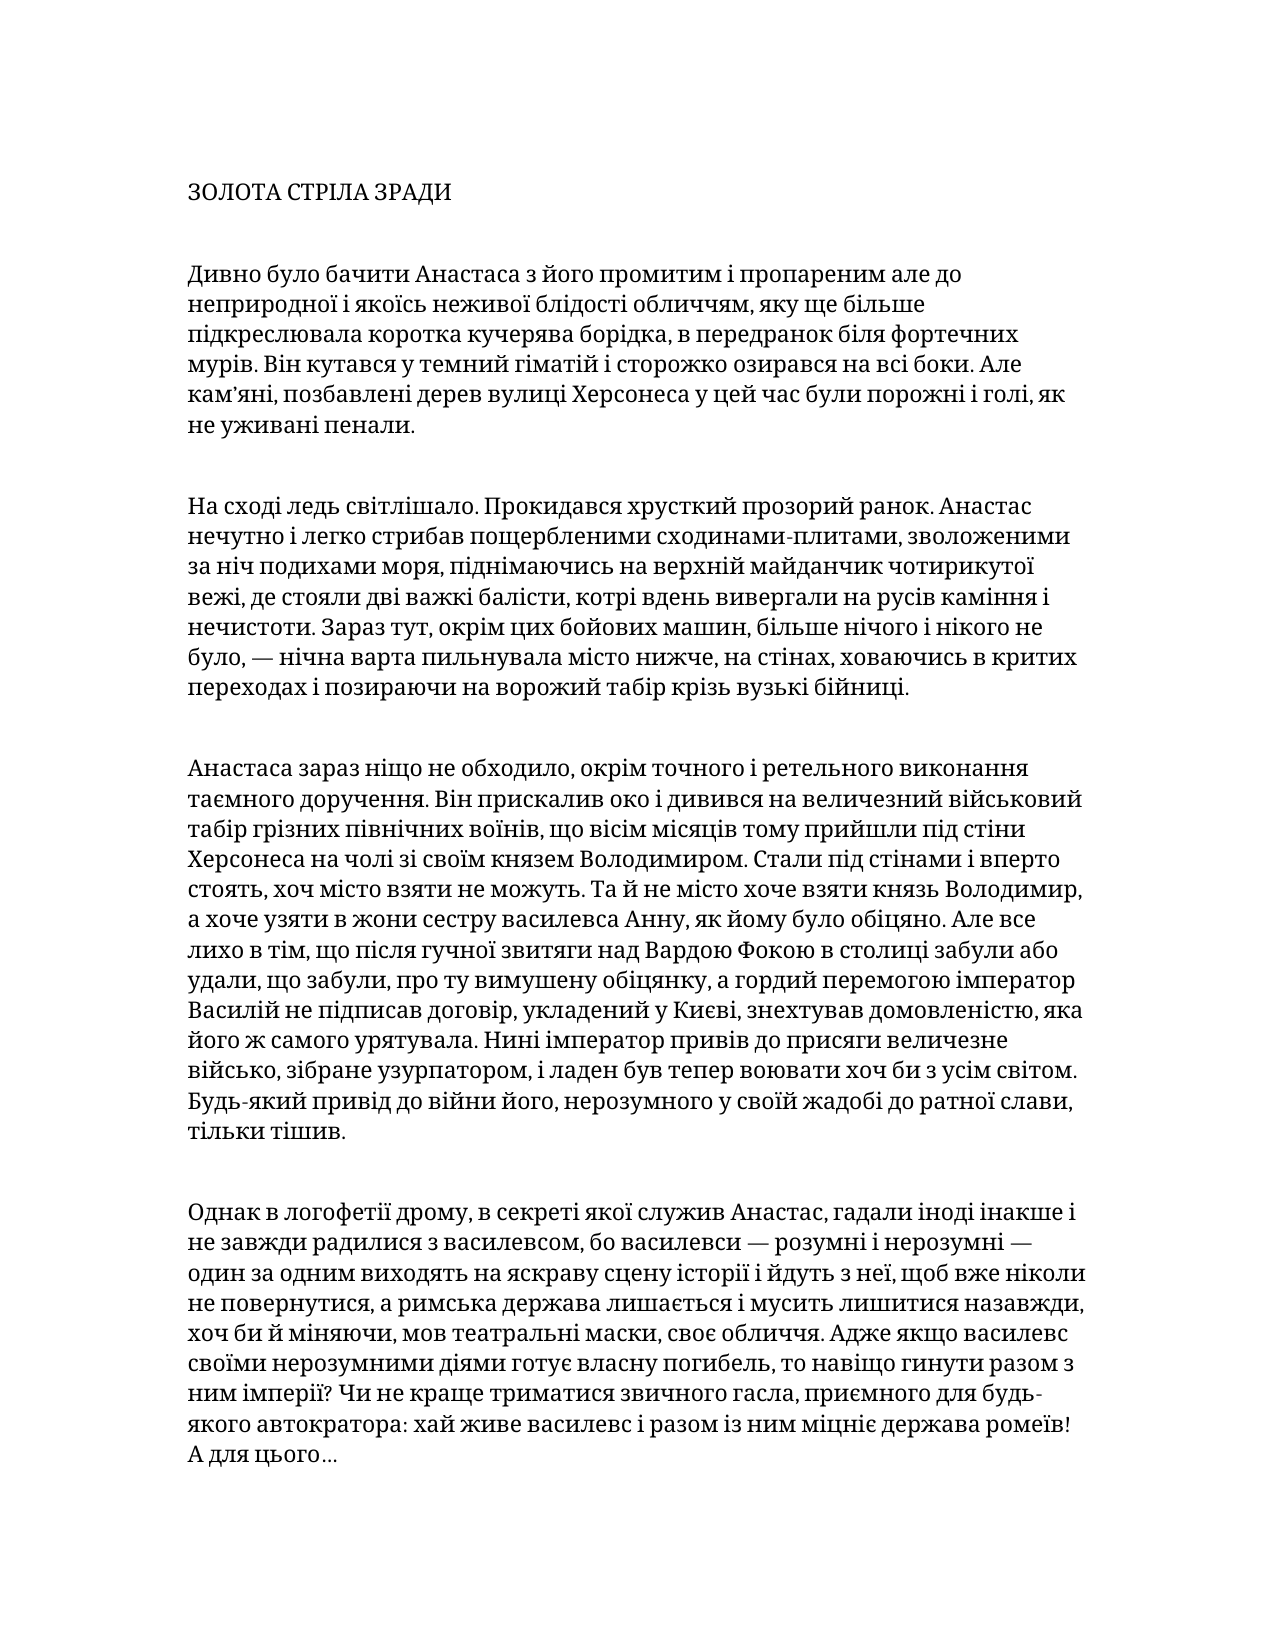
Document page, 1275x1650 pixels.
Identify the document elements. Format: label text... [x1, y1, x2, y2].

text Однак в логофетії дрому, в секреті якої служив Анастас, гадали іноді інакше і не завжди радилися з василевсом, бо василевси — розумні і нерозумні — один за одним виходять на яскраву сцену історії і йдуть з неї, щоб вже ніколи не повернутися, а римська держава лишається і мусить лишитися назавжди, хоч би й міняючи, мов театральні маски, своє обличчя. Адже якщо василевс своїми нерозумними діями готує власну погибель, то навіщо гинути разом з ним імперії? Чи не краще триматися звичного гасла, приємного для будь-якого автократора: хай живе василевс і разом із ним міцніє держава ромеїв! А для цього… [187, 1170, 1087, 1468]
text Анастаса зараз ніщо не обходило, окрім точного і ретельного виконання таємного доручення. Він прискалив око і дивився на величезний військовий табір грізних північних воїнів, що вісім місяців тому прийшли під стіни Херсонеса на чолі зі своїм князем Володимиром. Стали під стінами і вперто стоять, хоч місто взяти не можуть. Та й не місто хоче взяти князь Володимир, а хоче узяти в жони сестру василевса Анну, як йому було обіцяно. Але все лихо в тім, що після гучної звитяги над Вардою Фокою в столиці забули або удали, що забули, про ту вимушену обіцянку, а гордий перемогою імператор Василій не підписав договір, укладений у Києві, знехтував домовленістю, яка його ж самого урятувала. Нині імператор привів до присяги величезне військо, зібране узурпатором, і ладен був тепер воювати хоч би з усім світом. Будь-який привід до війни його, нерозумного у своїй жадобі до ратної слави, тільки тішив. [187, 726, 1087, 1145]
text На сході ледь світлішало. Прокидався хрусткий прозорий ранок. Анастас нечутно і легко стрибав пощербленими сходинами-плитами, зволоженими за ніч подихами моря, піднімаючись на верхній майданчик чотирикутої вежі, де стояли дві важкі балісти, котрі вдень вивергали на русів каміння і нечистоти. Зараз тут, окрім цих бойових машин, більше нічого і нікого не було, — нічна варта пильнувала місто нижче, на стінах, ховаючись в критих переходах і позираючи на ворожий табір крізь вузькі бійниці. [187, 463, 1087, 701]
text ЗОЛОТА СТРІЛА ЗРАДИ [187, 150, 1087, 207]
text Дивно було бачити Анастаса з його промитим і пропареним але до неприродної і якоїсь неживої блідості обличчям, яку ще більше підкреслювала коротка кучерява борідка, в передранок біля фортечних мурів. Він кутався у темний гіматій і сторожко озирався на всі боки. Але кам’яні, позбавлені дерев вулиці Херсонеса у цей час були порожні і голі, як не уживані пенали. [187, 231, 1087, 439]
